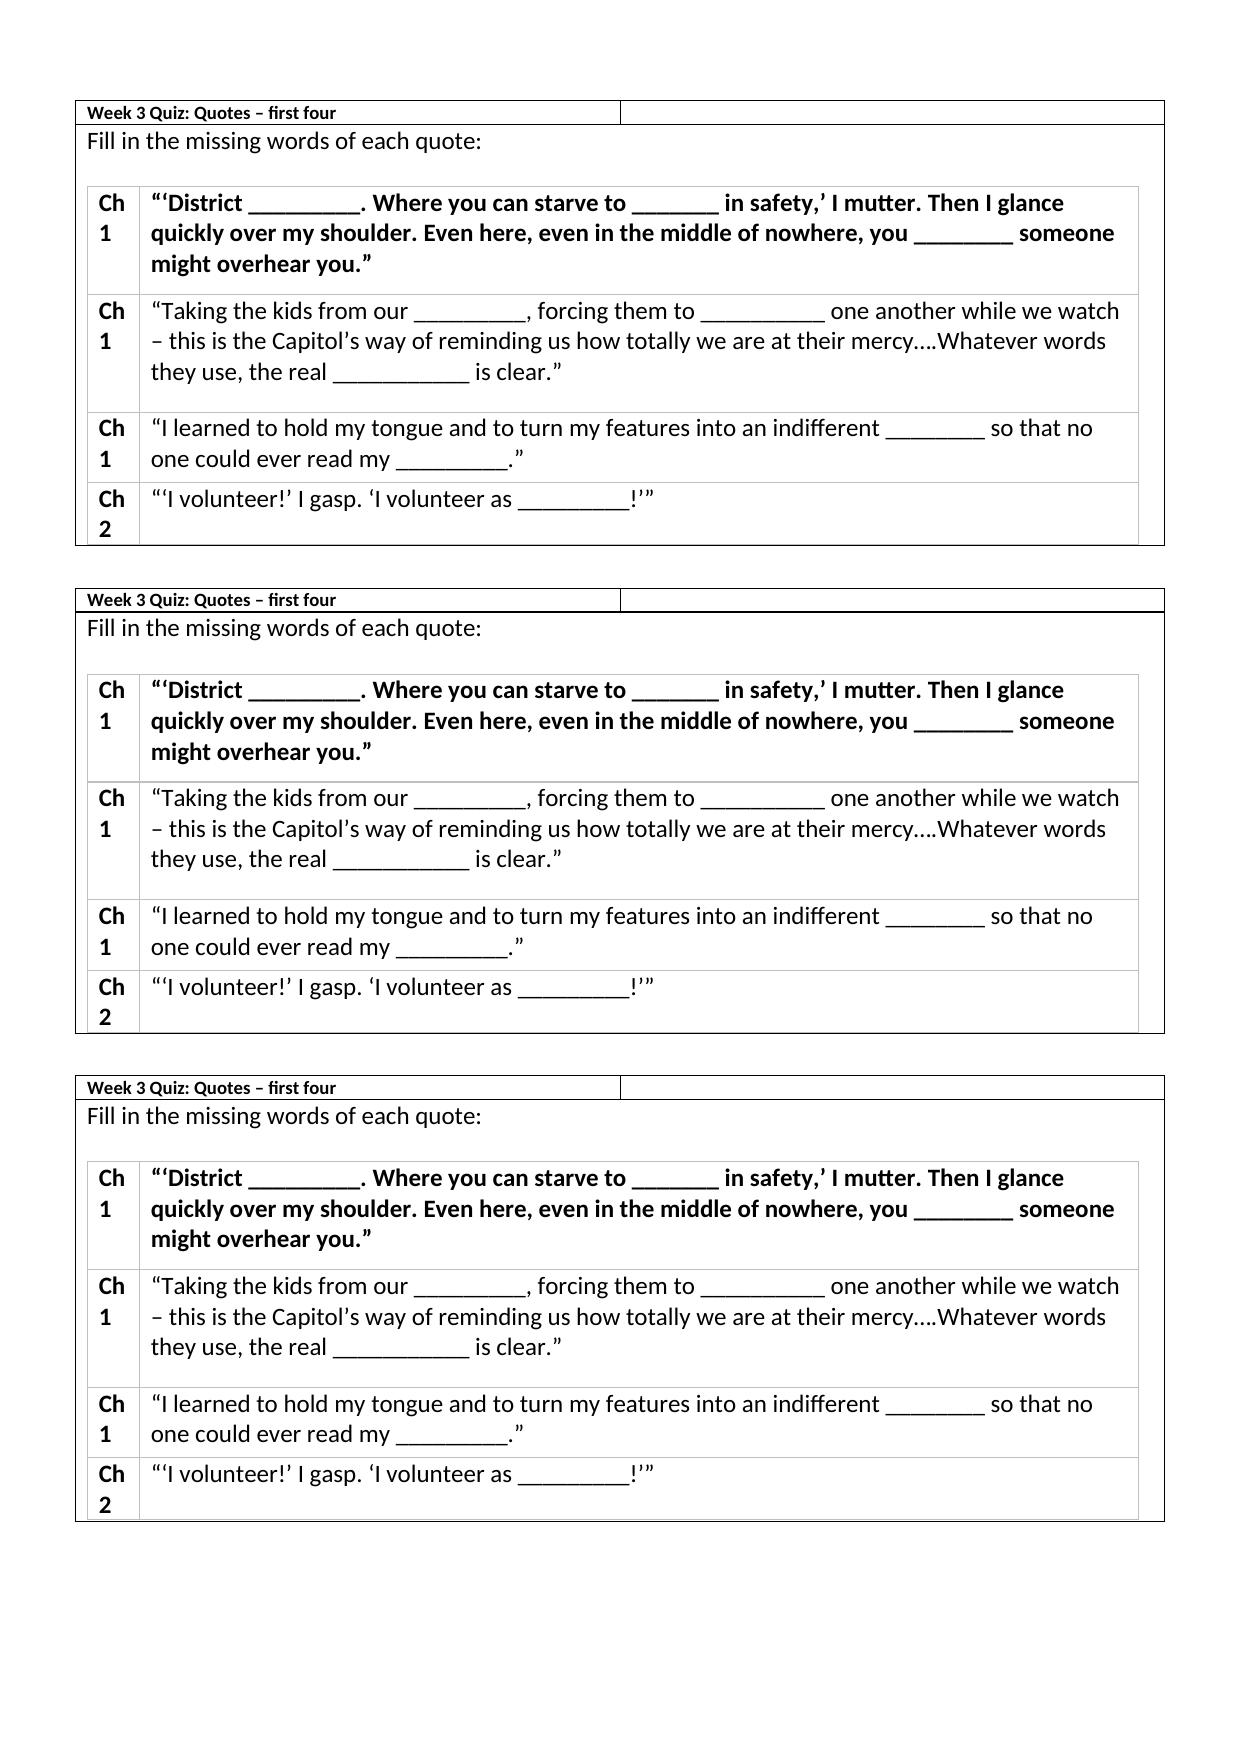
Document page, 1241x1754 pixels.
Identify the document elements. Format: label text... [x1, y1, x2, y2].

table_header Week 3 Quiz: Quotes – first four [76, 1076, 620, 1099]
table_cell Fill in the missing words of each quote: [76, 613, 1164, 1033]
table_header [621, 589, 1164, 611]
table_cell Fill in the missing words of each quote: [76, 1100, 1164, 1521]
table_header [621, 1076, 1164, 1099]
table_header [621, 101, 1164, 124]
table_cell Fill in the missing words of each quote: [76, 125, 1164, 545]
table_header Week 3 Quiz: Quotes – first four [76, 589, 620, 611]
table_header Week 3 Quiz: Quotes – first four [76, 101, 620, 124]
